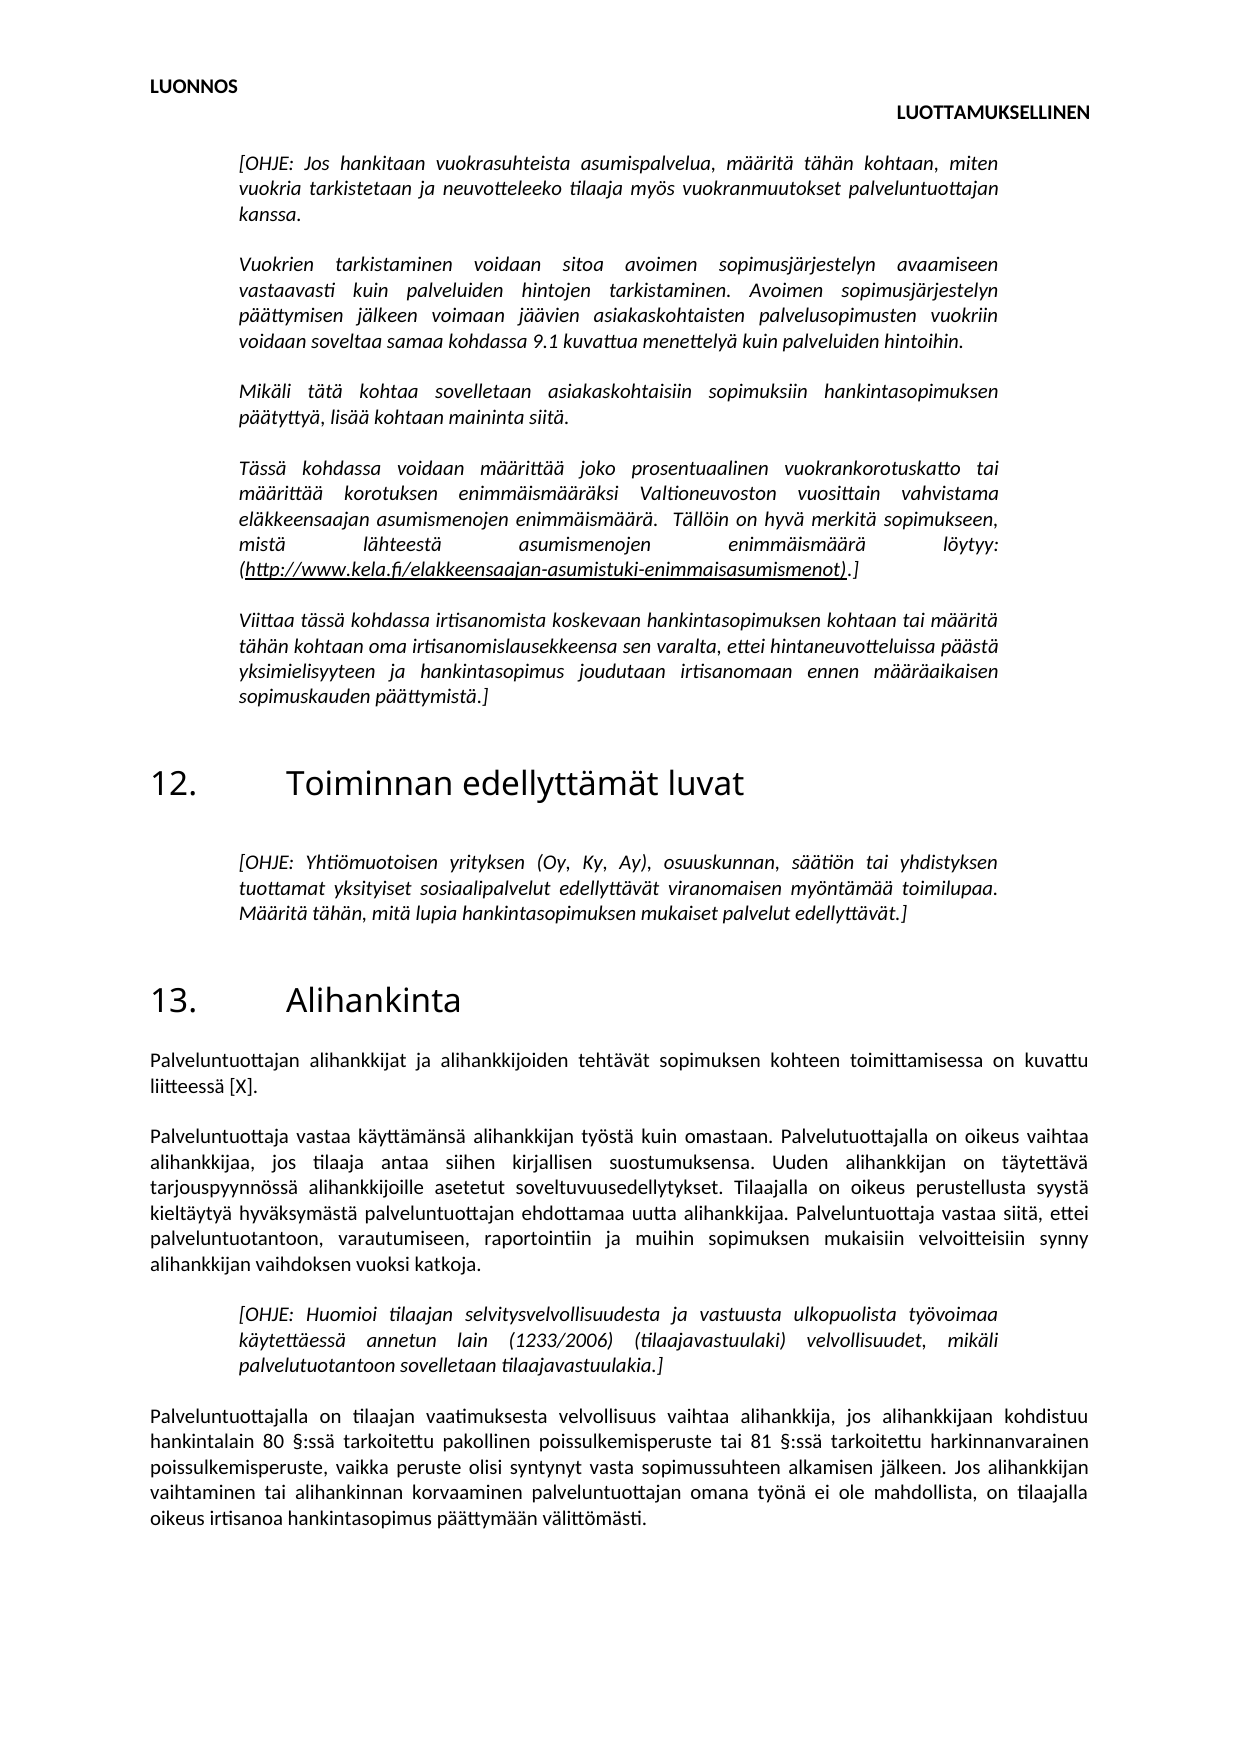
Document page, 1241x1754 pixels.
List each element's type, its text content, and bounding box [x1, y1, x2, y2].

subtitle Toiminnan edellyttämät luvat [150, 760, 1090, 805]
subtitle Alihankinta [150, 977, 1090, 1022]
text Tässä kohdassa voidaan määrittää joko prosentuaalinen vuokrankorotuskatto tai määrittää korotuksen enimmäismääräksi Valtioneuvoston vuosittain vahvistama eläkkeensaajan asumismenojen enimmäismäärä. Tällöin on hyvä merkitä sopimukseen, mistä lähteestä asumismenojen enimmäismäärä löytyy: (http://www.kela.fi/elakkeensaajan-asumistuki-enimmaisasumismenot).] [239, 455, 1002, 582]
text [OHJE: Jos hankitaan vuokrasuhteista asumispalvelua, määritä tähän kohtaan, miten vuokria tarkistetaan ja neuvotteleeko tilaaja myös vuokranmuutokset palveluntuottajan kanssa. [239, 150, 1002, 226]
text Mikäli tätä kohtaa sovelletaan asiakaskohtaisiin sopimuksiin hankintasopimuksen päätyttyä, lisää kohtaan maininta siitä. [239, 379, 1002, 429]
text Palveluntuottaja vastaa käyttämänsä alihankkijan työstä kuin omastaan. Palvelutuottajalla on oikeus vaihtaa alihankkijaa, jos tilaaja antaa siihen kirjallisen suostumuksensa. Uuden alihankkijan on täytettävä tarjouspyynnössä alihankkijoille asetetut soveltuvuusedellytykset. Tilaajalla on oikeus perustellusta syystä kieltäytyä hyväksymästä palveluntuottajan ehdottamaa uutta alihankkijaa. Palveluntuottaja vastaa siitä, ettei palveluntuotantoon, varautumiseen, raportointiin ja muihin sopimuksen mukaisiin velvoitteisiin synny alihankkijan vaihdoksen vuoksi katkoja. [150, 1124, 1090, 1276]
text Viittaa tässä kohdassa irtisanomista koskevaan hankintasopimuksen kohtaan tai määritä tähän kohtaan oma irtisanomislausekkeensa sen varalta, ettei hintaneuvotteluissa päästä yksimielisyyteen ja hankintasopimus joudutaan irtisanomaan ennen määräaikaisen sopimuskauden päättymistä.] [239, 607, 1002, 709]
text [OHJE: Yhtiömuotoisen yrityksen (Oy, Ky, Ay), osuuskunnan, säätiön tai yhdistyksen tuottamat yksityiset sosiaalipalvelut edellyttävät viranomaisen myöntämää toimilupaa. Määritä tähän, mitä lupia hankintasopimuksen mukaiset palvelut edellyttävät.] [239, 849, 1002, 926]
text Palveluntuottajan alihankkijat ja alihankkijoiden tehtävät sopimuksen kohteen toimittamisessa on kuvattu liitteessä [X]. [150, 1047, 1090, 1098]
text [OHJE: Huomioi tilaajan selvitysvelvollisuudesta ja vastuusta ulkopuolista työvoimaa käytettäessä annetun lain (1233/2006) (tilaajavastuulaki) velvollisuudet, mikäli palvelutuotantoon sovelletaan tilaajavastuulakia.] [239, 1302, 1002, 1378]
text Vuokrien tarkistaminen voidaan sitoa avoimen sopimusjärjestelyn avaamiseen vastaavasti kuin palveluiden hintojen tarkistaminen. Avoimen sopimusjärjestelyn päättymisen jälkeen voimaan jäävien asiakaskohtaisten palvelusopimusten vuokriin voidaan soveltaa samaa kohdassa 9.1 kuvattua menettelyä kuin palveluiden hintoihin. [239, 252, 1002, 353]
text Palveluntuottajalla on tilaajan vaatimuksesta velvollisuus vaihtaa alihankkija, jos alihankkijaan kohdistuu hankintalain 80 §:ssä tarkoitettu pakollinen poissulkemisperuste tai 81 §:ssä tarkoitettu harkinnanvarainen poissulkemisperuste, vaikka peruste olisi syntynyt vasta sopimussuhteen alkamisen jälkeen. Jos alihankkijan vaihtaminen tai alihankinnan korvaaminen palveluntuottajan omana työnä ei ole mahdollista, on tilaajalla oikeus irtisanoa hankintasopimus päättymään välittömästi. [150, 1403, 1090, 1530]
